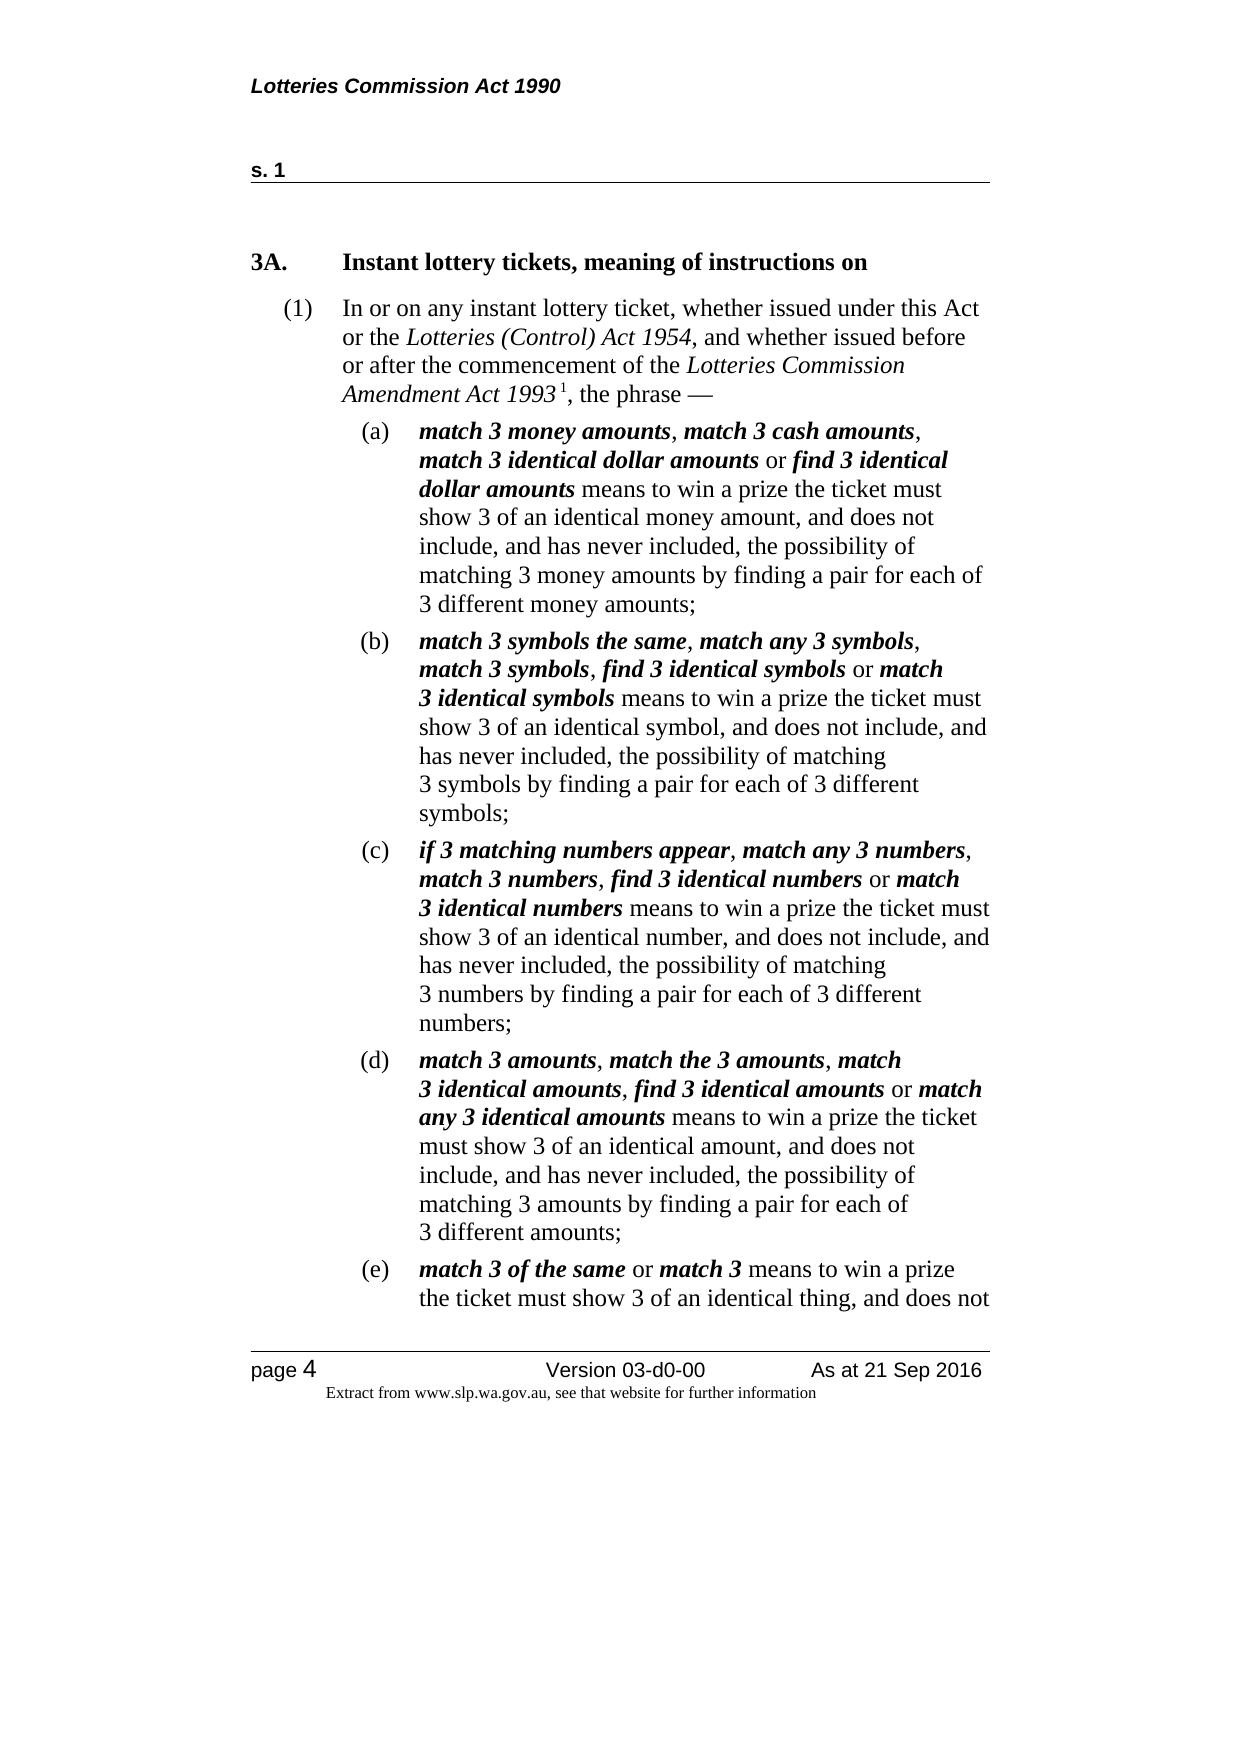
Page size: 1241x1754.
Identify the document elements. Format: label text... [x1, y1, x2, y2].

subtitle 3A. Instant lottery tickets, meaning of instructions on [251, 247, 990, 276]
text (a) match 3 money amounts, match 3 cash amounts, match 3 identical dollar amounts or find 3 identical dollar amounts means to win a prize the ticket must show 3 of an identical money amount, and does not include, and has never included, the possibility of matching 3 money amounts by finding a pair for each of 3 different money amounts; [251, 416, 990, 617]
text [251, 1254, 990, 1312]
text (1) In or on any instant lottery ticket, whether issued under this Act or the Lotteries (Control) Act 1954, and whether issued before or after the commencement of the Lotteries Commission Amendment Act 1993 1, the phrase — [251, 293, 990, 408]
text (c) if 3 matching numbers appear, match any 3 numbers, match 3 numbers, find 3 identical numbers or match 3 identical numbers means to win a prize the ticket must show 3 of an identical number, and does not include, and has never included, the possibility of matching 3 numbers by finding a pair for each of 3 different numbers; [251, 835, 990, 1037]
text (d) match 3 amounts, match the 3 amounts, match 3 identical amounts, find 3 identical amounts or match any 3 identical amounts means to win a prize the ticket must show 3 of an identical amount, and does not include, and has never included, the possibility of matching 3 amounts by finding a pair for each of 3 different amounts; [251, 1045, 990, 1246]
text (b) match 3 symbols the same, match any 3 symbols, match 3 symbols, find 3 identical symbols or match 3 identical symbols means to win a prize the ticket must show 3 of an identical symbol, and does not include, and has never included, the possibility of matching 3 symbols by finding a pair for each of 3 different symbols; [251, 626, 990, 827]
